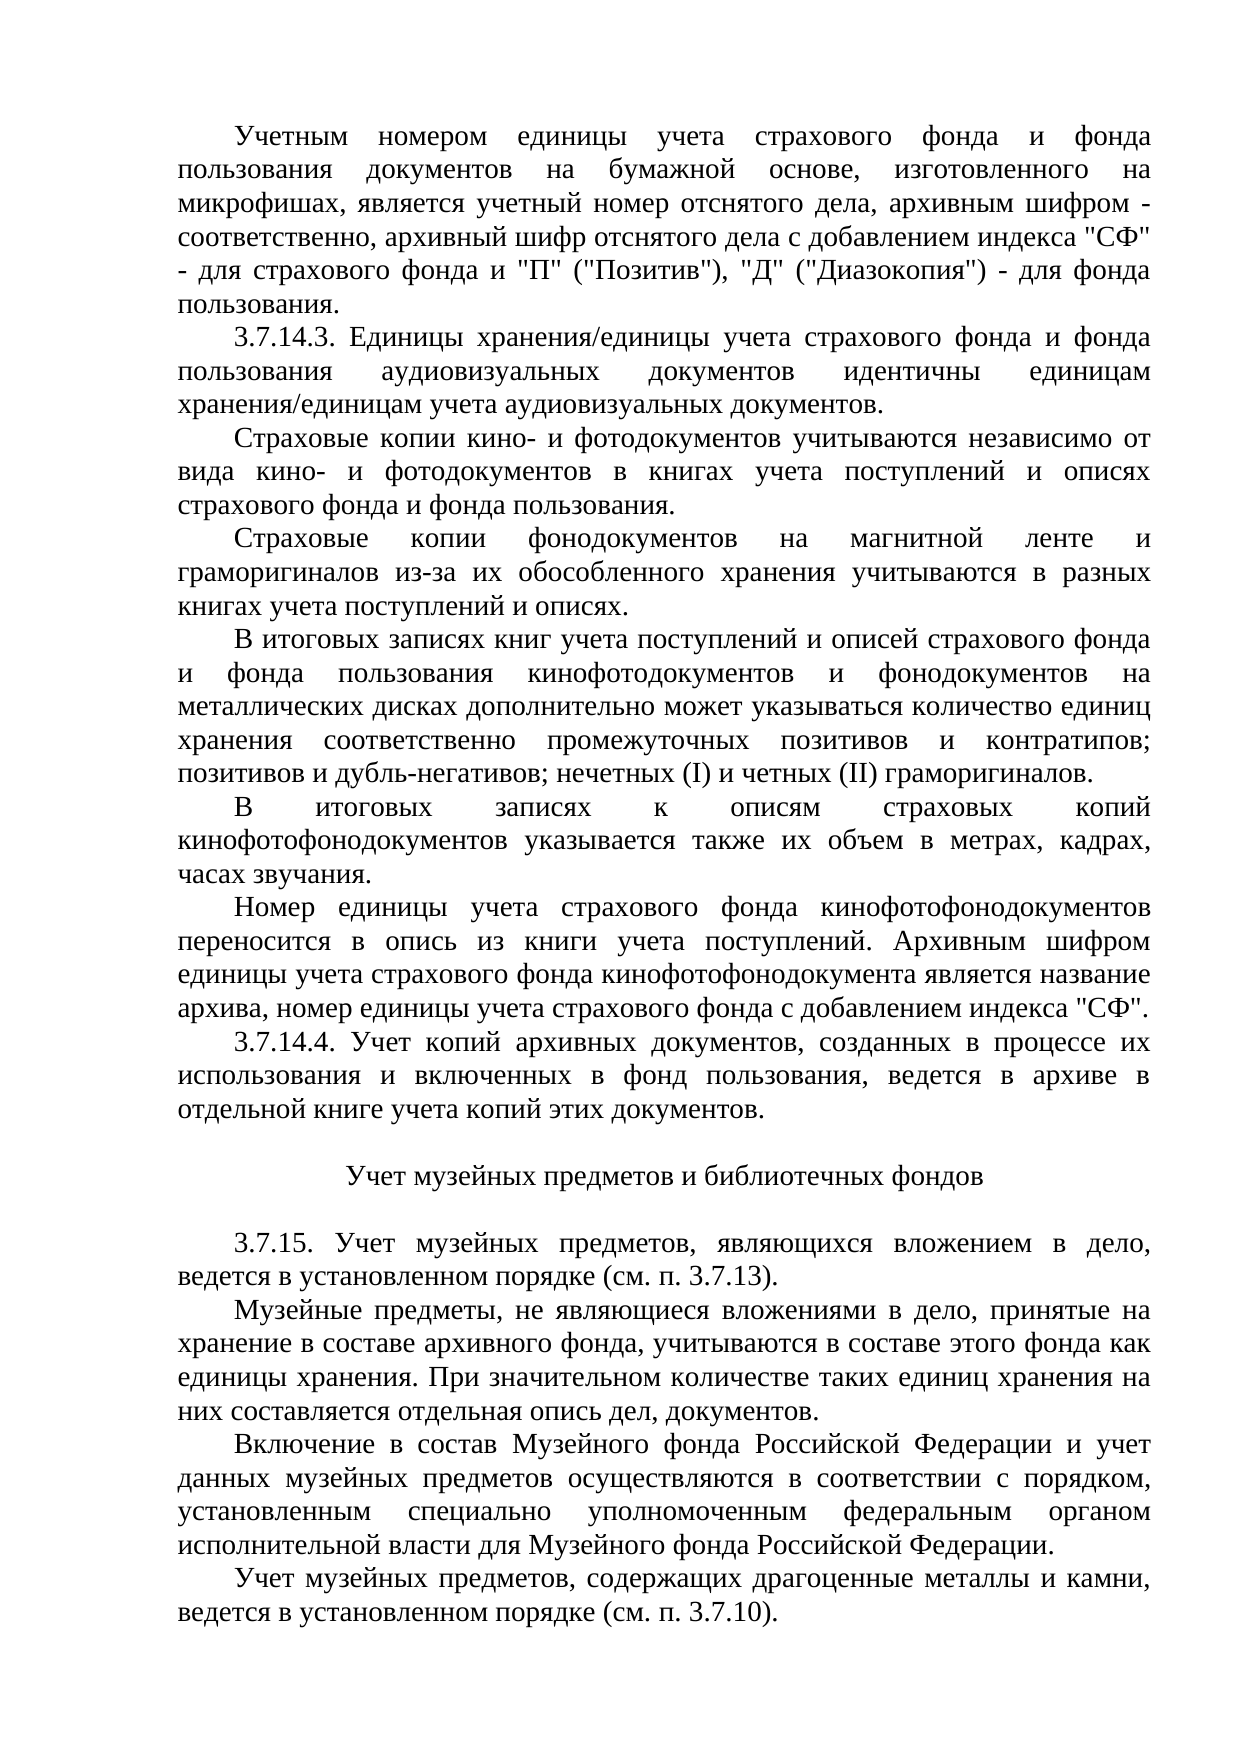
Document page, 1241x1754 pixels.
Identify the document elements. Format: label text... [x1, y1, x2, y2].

text 3.7.15. Учет музейных предметов, являющихся вложением в дело, ведется в установленном порядке (см. п. 3.7.13). [177, 1225, 1152, 1292]
text Учет музейных предметов и библиотечных фондов [177, 1158, 1152, 1191]
text Включение в состав Музейного фонда Российской Федерации и учет данных музейных предметов осуществляются в соответствии с порядком, установленным специально уполномоченным федеральным органом исполнительной власти для Музейного фонда Российской Федерации. [177, 1426, 1152, 1560]
text 3.7.14.4. Учет копий архивных документов, созданных в процессе их использования и включенных в фонд пользования, ведется в архиве в отдельной книге учета копий этих документов. [177, 1024, 1152, 1124]
text 3.7.14.3. Единицы хранения/единицы учета страхового фонда и фонда пользования аудиовизуальных документов идентичны единицам хранения/единицам учета аудиовизуальных документов. [177, 319, 1152, 420]
text Музейные предметы, не являющиеся вложениями в дело, принятые на хранение в составе архивного фонда, учитываются в составе этого фонда как единицы хранения. При значительном количестве таких единиц хранения на них составляется отдельная опись дел, документов. [177, 1292, 1152, 1426]
text Учет музейных предметов, содержащих драгоценные металлы и камни, ведется в установленном порядке (см. п. 3.7.10). [177, 1560, 1152, 1627]
text В итоговых записях к описям страховых копий кинофотофонодокументов указывается также их объем в метрах, кадрах, часах звучания. [177, 789, 1152, 889]
text Номер единицы учета страхового фонда кинофотофонодокументов переносится в опись из книги учета поступлений. Архивным шифром единицы учета страхового фонда кинофотофонодокумента является название архива, номер единицы учета страхового фонда с добавлением индекса "СФ". [177, 889, 1152, 1024]
text Страховые копии кино- и фотодокументов учитываются независимо от вида кино- и фотодокументов в книгах учета поступлений и описях страхового фонда и фонда пользования. [177, 420, 1152, 521]
text Страховые копии фонодокументов на магнитной ленте и граморигиналов из-за их обособленного хранения учитываются в разных книгах учета поступлений и описях. [177, 521, 1152, 621]
text В итоговых записях книг учета поступлений и описей страхового фонда и фонда пользования кинофотодокументов и фонодокументов на металлических дисках дополнительно может указываться количество единиц хранения соответственно промежуточных позитивов и контратипов; позитивов и дубль-негативов; нечетных (I) и четных (II) граморигиналов. [177, 621, 1152, 789]
text Учетным номером единицы учета страхового фонда и фонда пользования документов на бумажной основе, изготовленного на микрофишах, является учетный номер отснятого дела, архивным шифром - соответственно, архивный шифр отснятого дела с добавлением индекса "СФ" - для страхового фонда и "П" ("Позитив"), "Д" ("Диазокопия") - для фонда пользования. [177, 118, 1152, 319]
